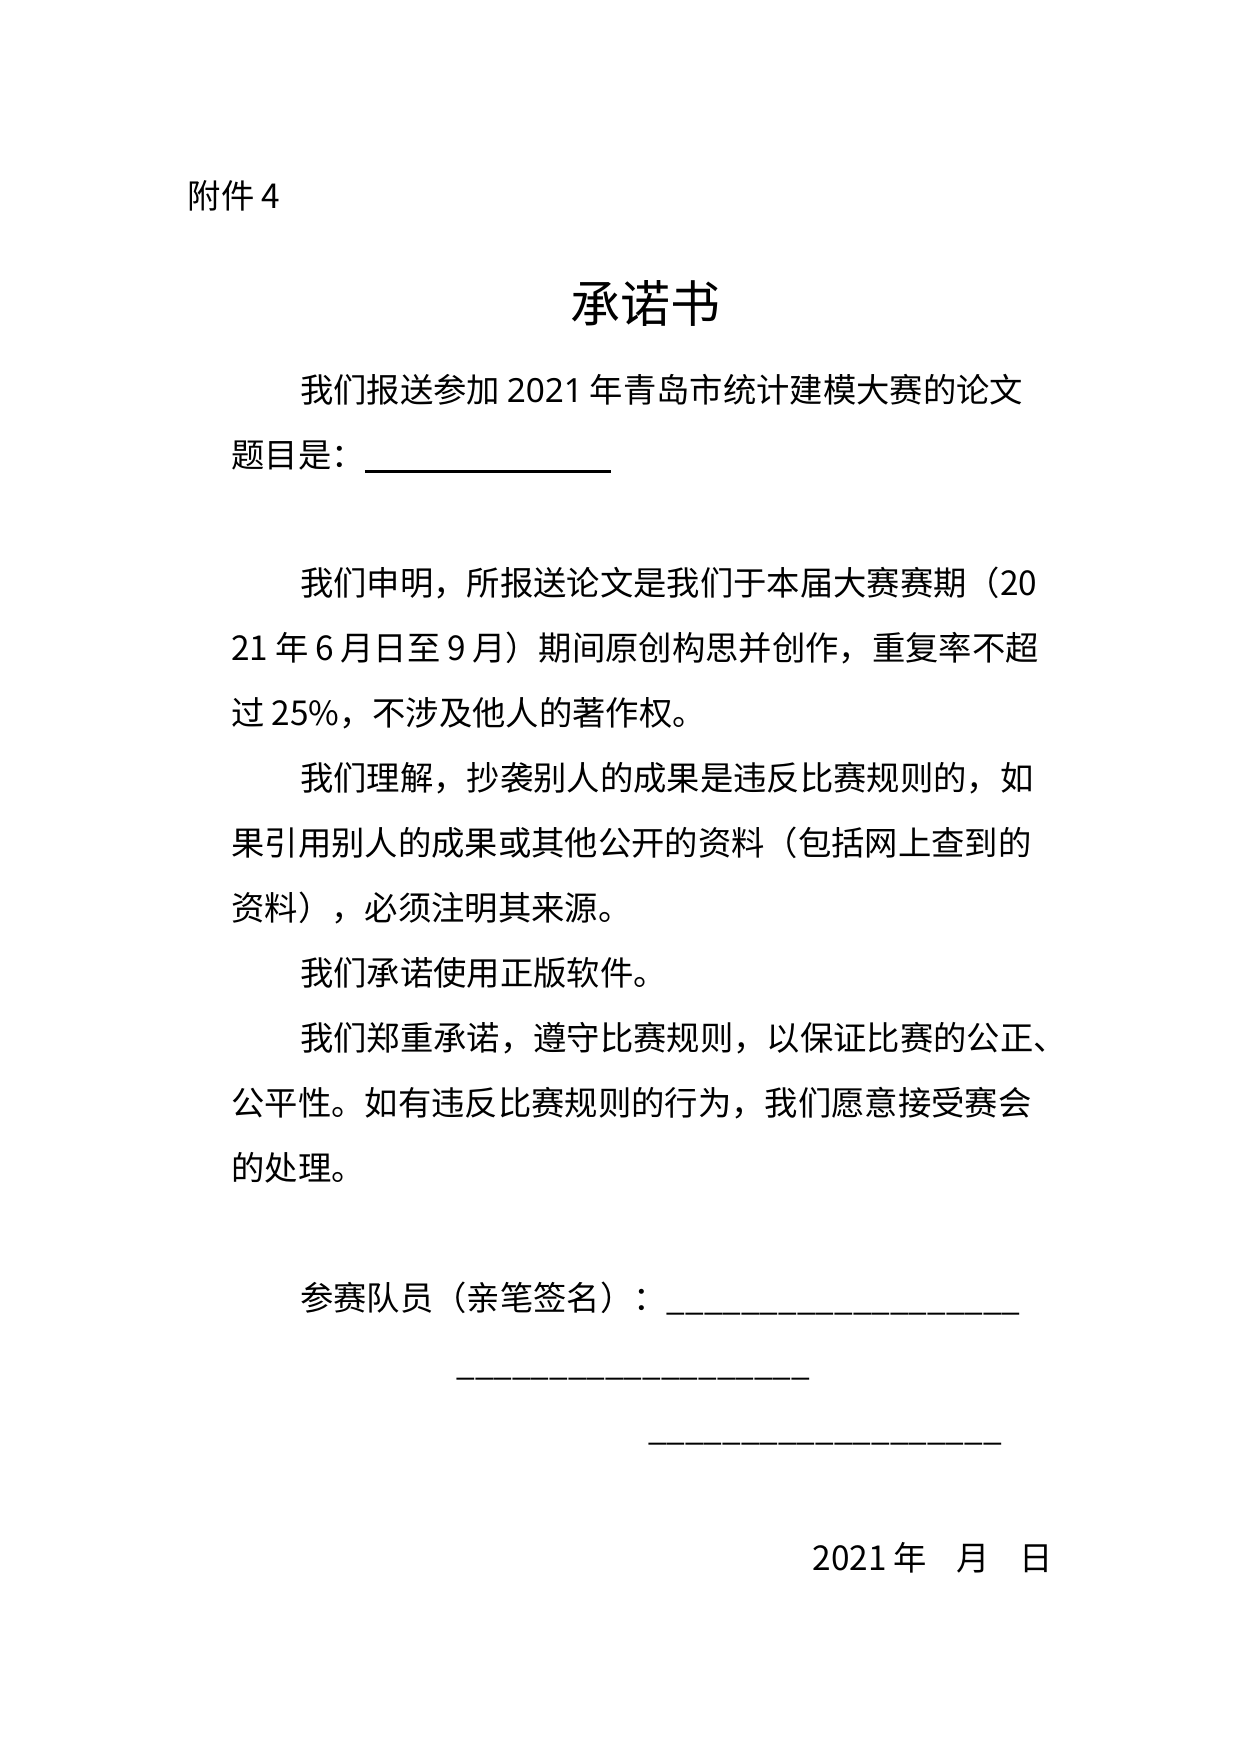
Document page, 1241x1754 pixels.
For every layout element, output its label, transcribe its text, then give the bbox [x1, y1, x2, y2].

text 我们申明，所报送论文是我们于本届大赛赛期（2021年6月日至9月）期间原创构思并创作，重复率不超过25%，不涉及他人的著作权。 [231, 548, 1053, 743]
text 我们报送参加2021年青岛市统计建模大赛的论文题目是： [231, 356, 1053, 486]
text 承诺书 [196, 252, 1053, 349]
text 2021年 月 日 [187, 1523, 1053, 1588]
text 我们郑重承诺，遵守比赛规则，以保证比赛的公正、公平性。如有违反比赛规则的行为，我们愿意接受赛会的处理。 [231, 1003, 1053, 1198]
text 附件4 [187, 162, 1053, 227]
text 参赛队员（亲笔签名）：___________________ [231, 1263, 1053, 1328]
text 我们承诺使用正版软件。 [231, 938, 1053, 1003]
text ___________________ [231, 1328, 1053, 1393]
text 我们理解，抄袭别人的成果是违反比赛规则的，如果引用别人的成果或其他公开的资料（包括网上查到的资料），必须注明其来源。 [231, 743, 1053, 938]
text ___________________ [231, 1393, 1053, 1458]
